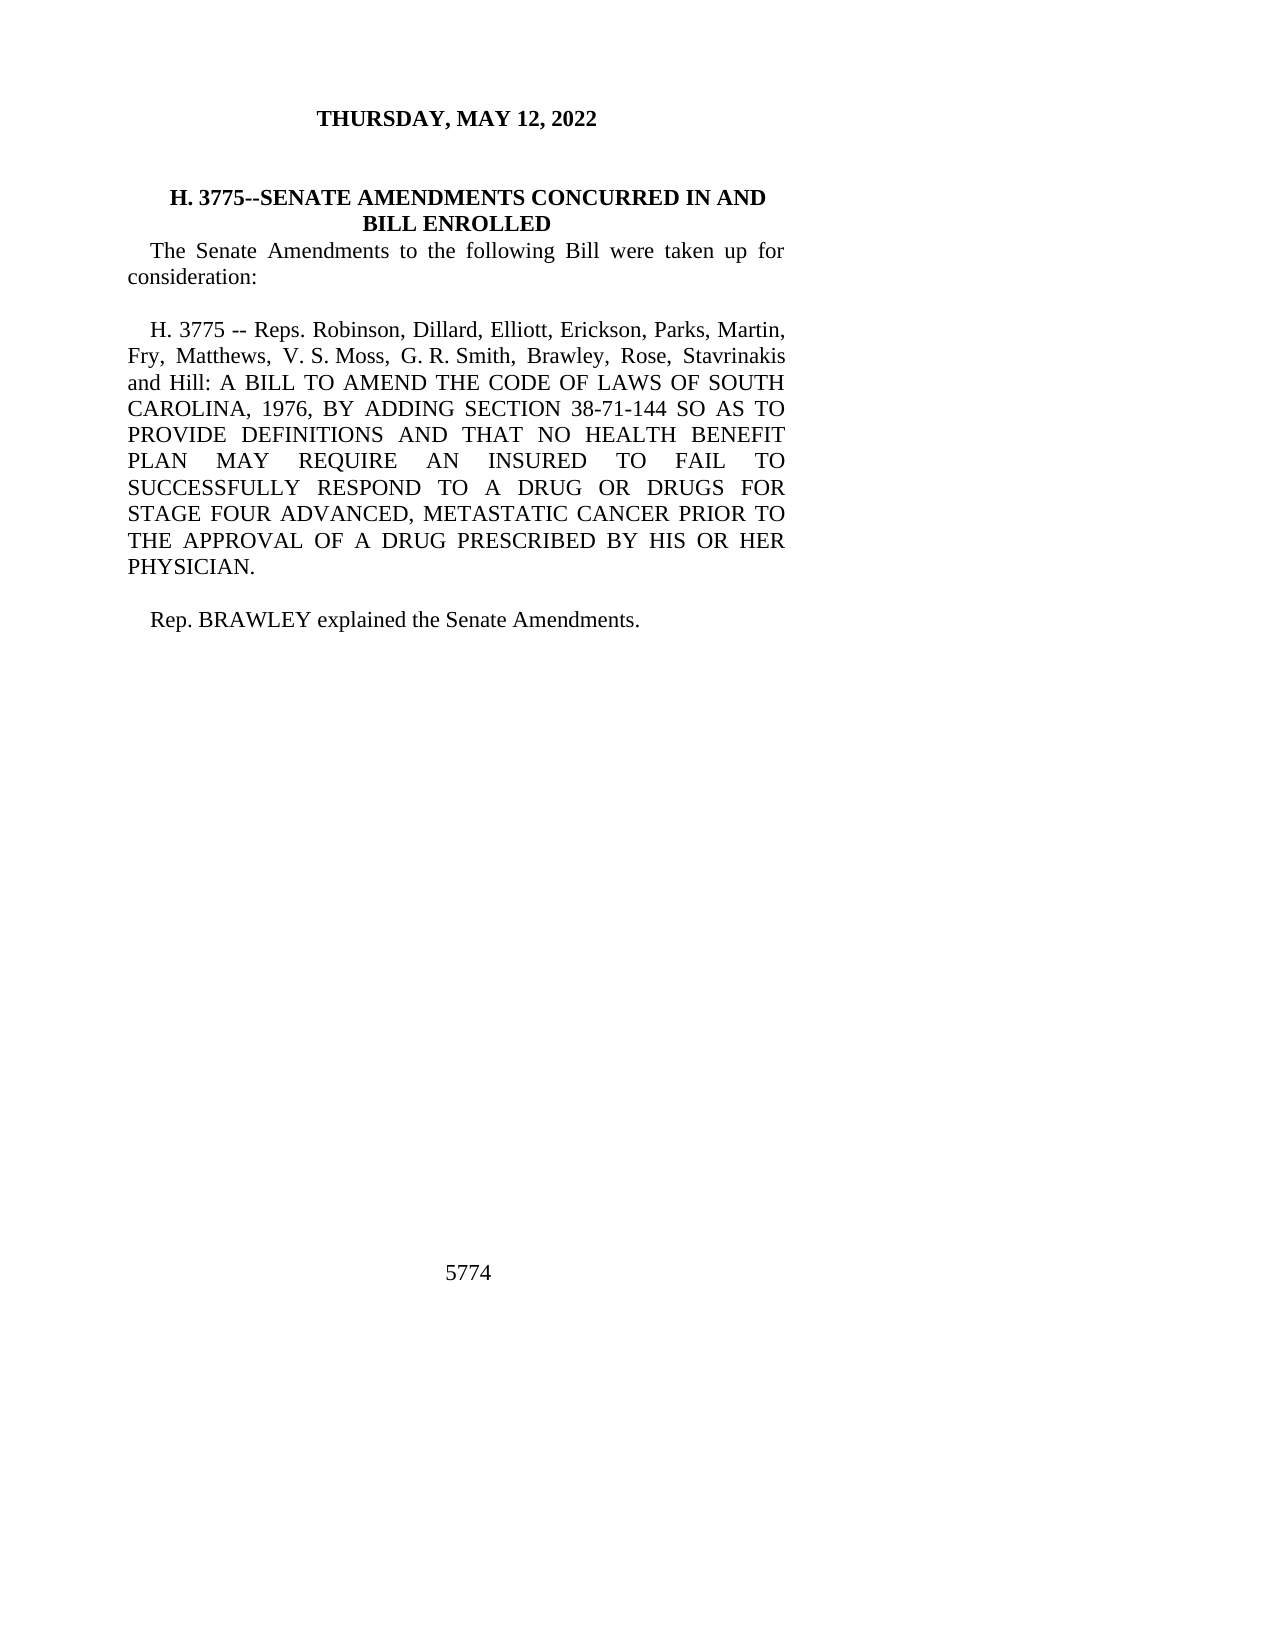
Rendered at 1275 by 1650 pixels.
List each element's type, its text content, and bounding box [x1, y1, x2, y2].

text H. 3775 -- Reps. Robinson, Dillard, Elliott, Erickson, Parks, Martin, Fry, Matthews, V. S. Moss, G. R. Smith, Brawley, Rose, Stavrinakis and Hill: A BILL TO AMEND THE CODE OF LAWS OF SOUTH CAROLINA, 1976, BY ADDING SECTION 38-71-144 SO AS TO PROVIDE DEFINITIONS AND THAT NO HEALTH BENEFIT PLAN MAY REQUIRE AN INSURED TO FAIL TO SUCCESSFULLY RESPOND TO A DRUG OR DRUGS FOR STAGE FOUR ADVANCED, METASTATIC CANCER PRIOR TO THE APPROVAL OF A DRUG PRESCRIBED BY HIS OR HER PHYSICIAN. [127, 316, 786, 579]
text H. 3775--SENATE AMENDMENTS CONCURRED IN AND BILL ENROLLED [127, 184, 786, 237]
text The Senate Amendments to the following Bill were taken up for consideration: [127, 237, 786, 289]
text Rep. BRAWLEY explained the Senate Amendments. [127, 606, 786, 632]
